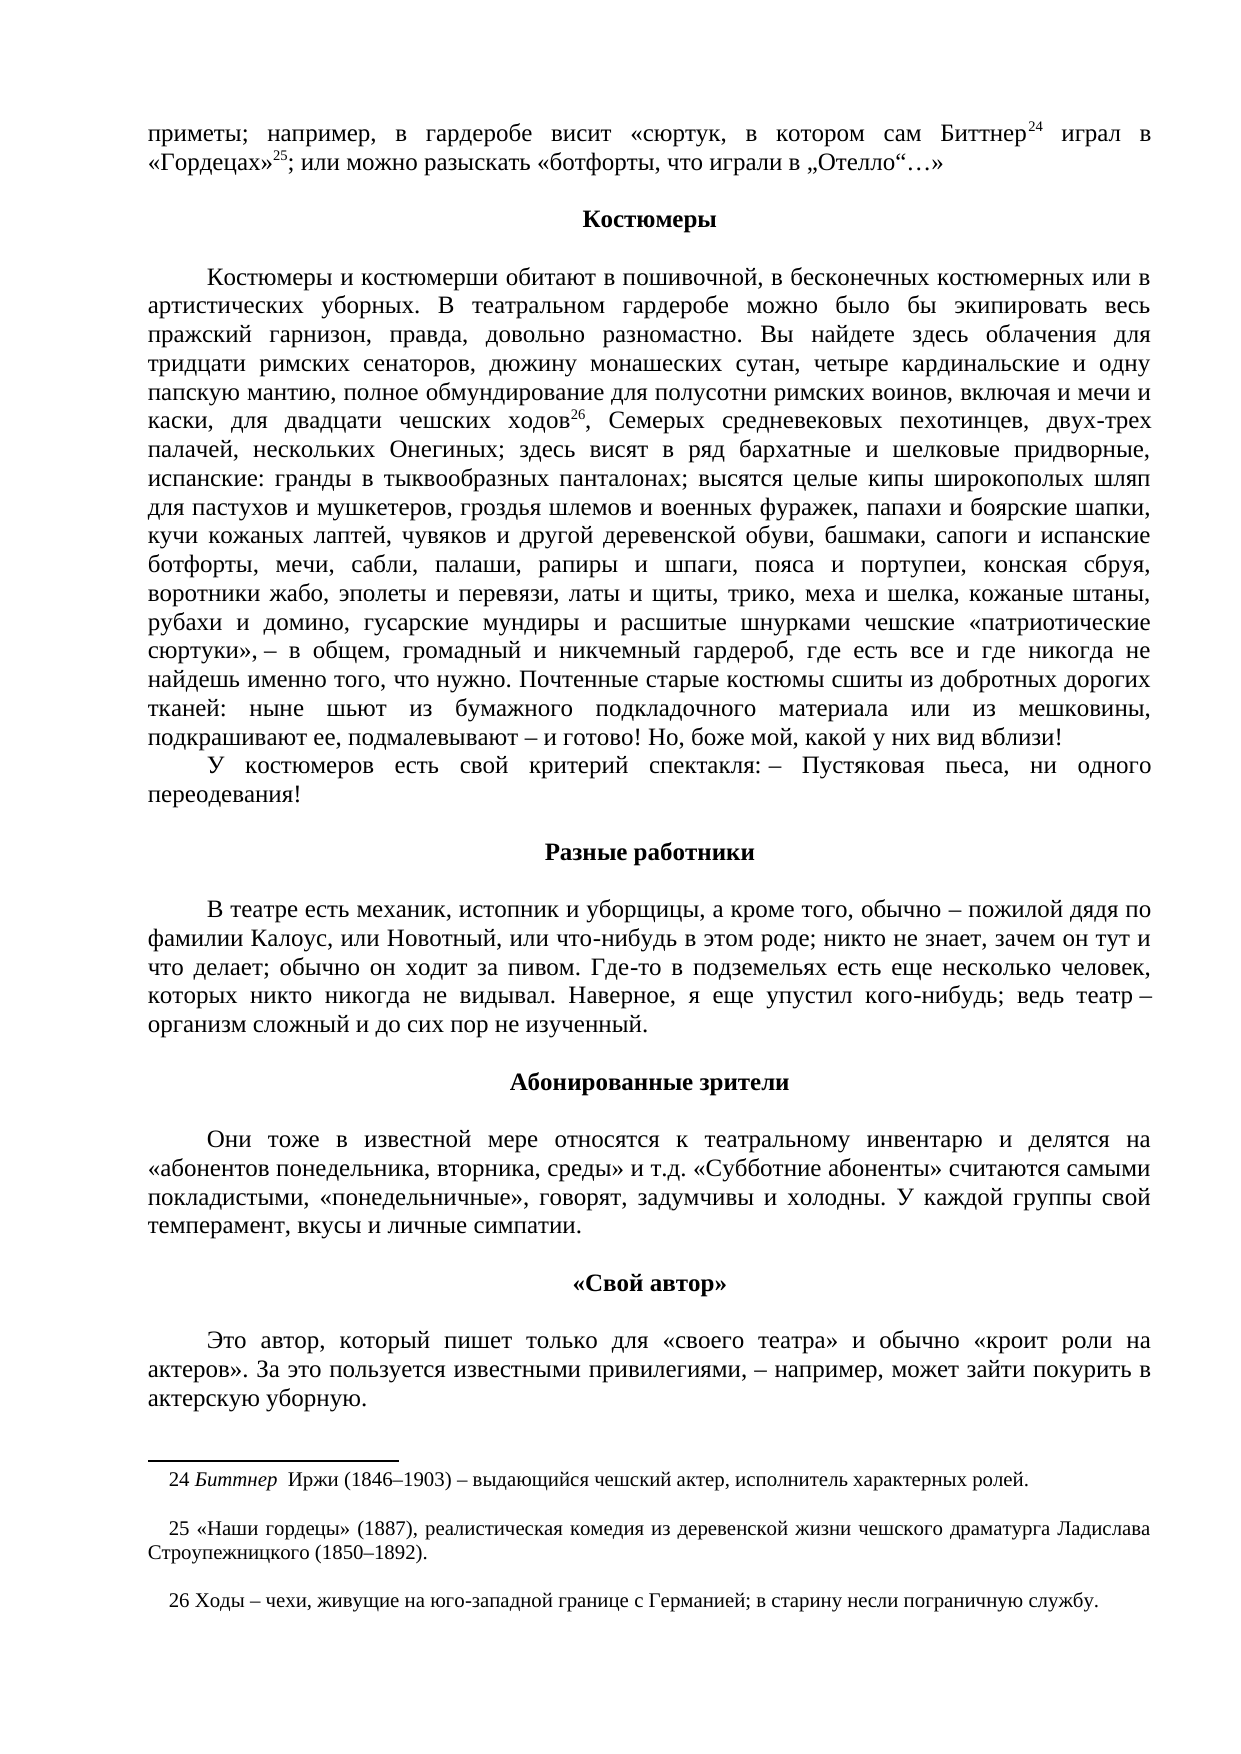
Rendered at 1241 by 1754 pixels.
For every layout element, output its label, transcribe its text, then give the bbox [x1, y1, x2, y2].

text Они тоже в известной мере относятся к театральному инвентарю и делятся на «абонентов понедельника, вторника, среды» и т.д. «Субботние абоненты» считаются самыми покладистыми, «понедельничные», говорят, задумчивы и холодны. У каждой группы свой темперамент, вкусы и личные симпатии. [148, 1124, 1152, 1239]
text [148, 118, 1152, 176]
subtitle Абонированные зрители [148, 1067, 1152, 1096]
subtitle «Свой автор» [148, 1268, 1152, 1297]
text Костюмеры и костюмерши обитают в пошивочной, в бесконечных костюмерных или в артистических уборных. В театральном гардеробе можно было бы экипировать весь пражский гарнизон, правда, довольно разномастно. Вы найдете здесь облачения для тридцати римских сенаторов, дюжину монашеских сутан, четыре кардинальские и одну папскую мантию, полное обмундирование для полусотни римских воинов, включая и мечи и каски, для двадцати чешских ходов, Семерых средневековых пехотинцев, двух-трех палачей, нескольких Онегиных; здесь висят в ряд бархатные и шелковые придворные, испанские: гранды в тыквообразных панталонах; высятся целые кипы широкополых шляп для пастухов и мушкетеров, гроздья шлемов и военных фуражек, папахи и боярские шапки, кучи кожаных лаптей, чувяков и другой деревенской обуви, башмаки, сапоги и испанские ботфорты, мечи, сабли, палаши, рапиры и шпаги, пояса и портупеи, конская сбруя, воротники жабо, эполеты и перевязи, латы и щиты, трико, меха и шелка, кожаные штаны, рубахи и домино, гусарские мундиры и расшитые шнурками чешские «патриотические сюртуки», – в общем, громадный и никчемный гардероб, где есть все и где никогда не найдешь именно того, что нужно. Почтенные старые костюмы сшиты из добротных дорогих тканей: ныне шьют из бумажного подкладочного материала или из мешковины, подкрашивают ее, подмалевывают – и готово! Но, боже мой, какой у них вид вблизи! [148, 262, 1152, 751]
text У костюмеров есть свой критерий спектакля: – Пустяковая пьеса, ни одного переодевания! [148, 751, 1152, 808]
text Это автор, который пишет только для «своего театра» и обычно «кроит роли на актеров». За это пользуется известными привилегиями, – например, может зайти покурить в актерскую уборную. [148, 1326, 1152, 1412]
subtitle Разные работники [148, 837, 1152, 866]
text В театре есть механик, истопник и уборщицы, а кроме того, обычно – пожилой дядя по фамилии Калоус, или Новотный, или что-нибудь в этом роде; никто не знает, зачем он тут и что делает; обычно он ходит за пивом. Где-то в подземельях есть еще несколько человек, которых никто никогда не видывал. Наверное, я еще упустил кого-нибудь; ведь театр – организм сложный и до сих пор не изученный. [148, 894, 1152, 1038]
subtitle Костюмеры [148, 204, 1152, 233]
